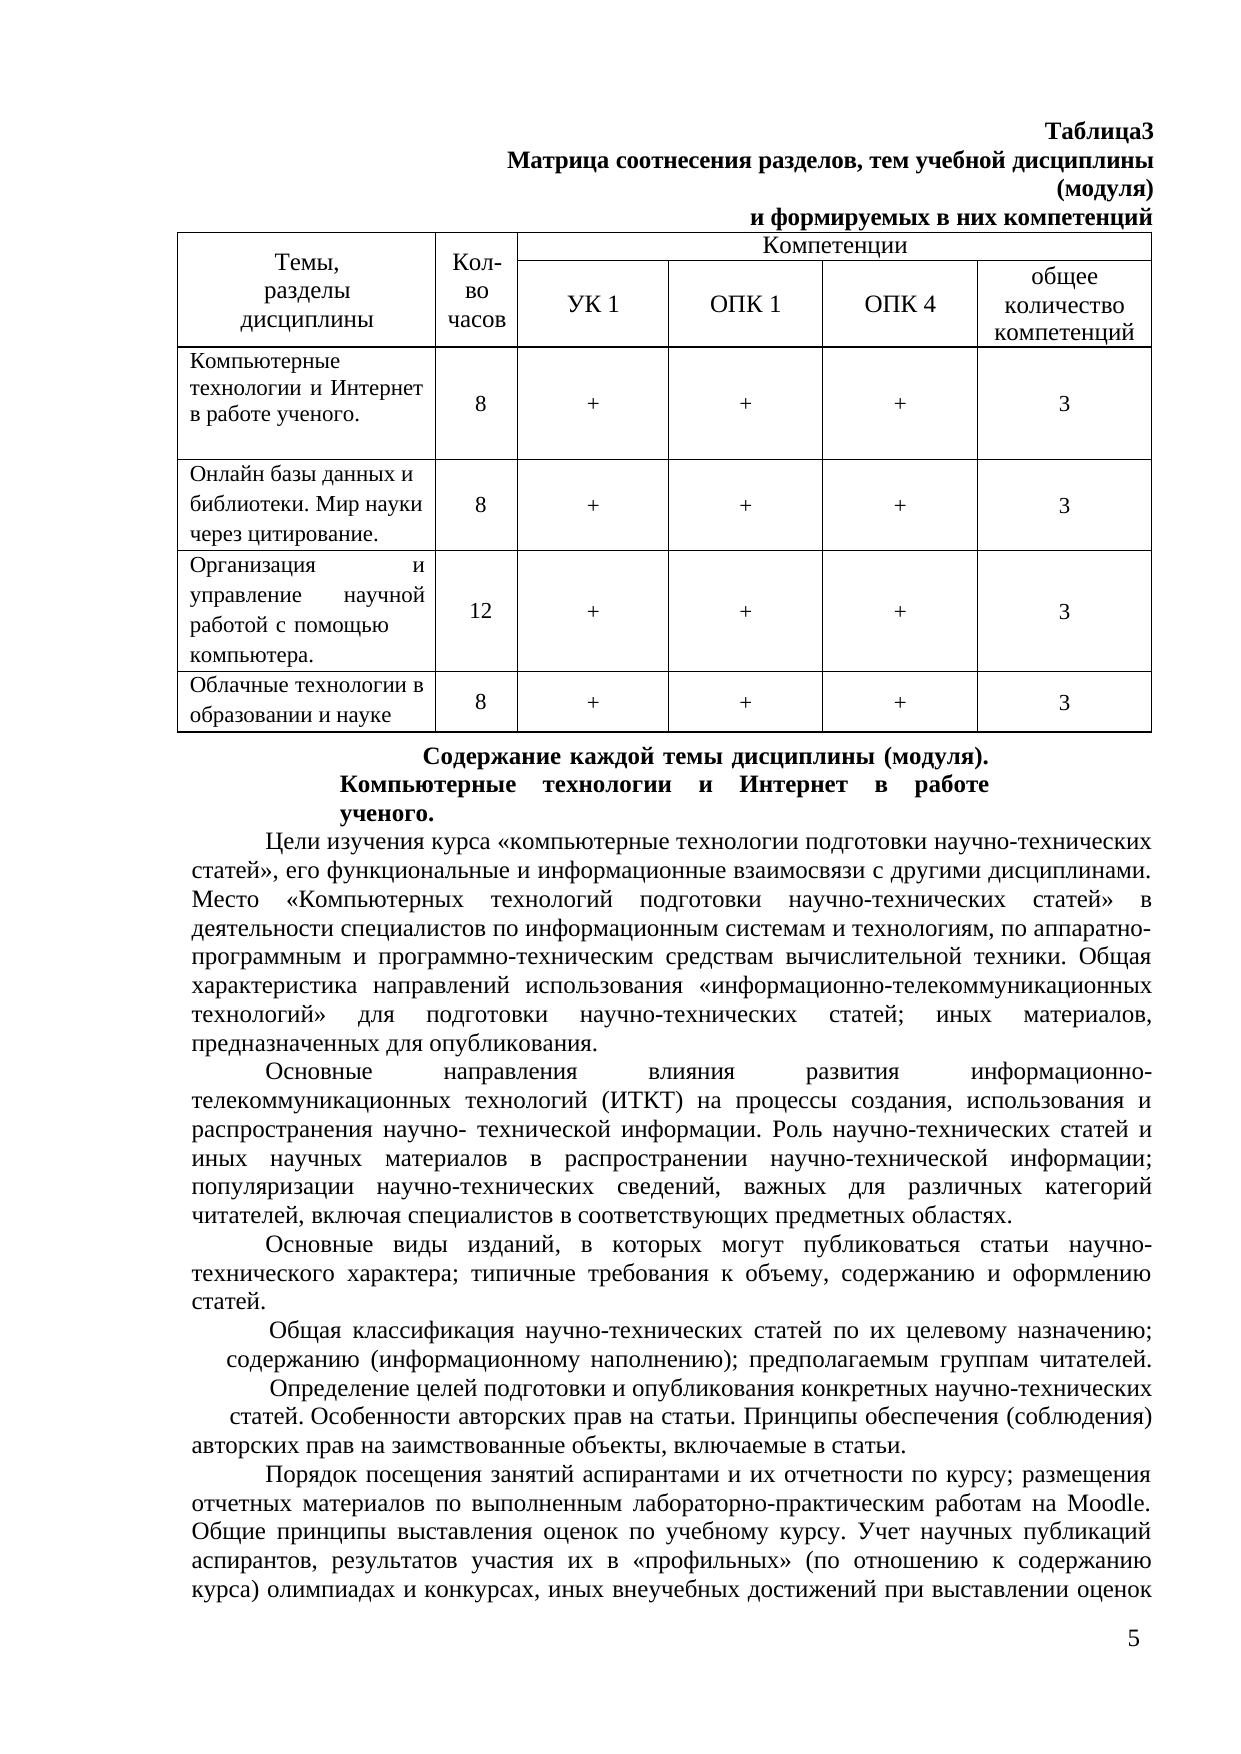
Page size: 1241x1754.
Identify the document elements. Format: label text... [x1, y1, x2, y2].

table_cell + [518, 460, 668, 549]
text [191, 1459, 1152, 1603]
table_header Темы, разделы дисциплины [178, 233, 435, 346]
table_cell 3 [978, 551, 1151, 671]
table_cell 3 [978, 460, 1151, 549]
table_cell 12 [436, 551, 517, 671]
table_cell + [823, 348, 977, 459]
table_cell + [823, 551, 977, 671]
table_cell 3 [978, 348, 1151, 459]
table_cell 8 [436, 672, 517, 731]
table_cell + [823, 672, 977, 731]
table_cell + [669, 672, 822, 731]
text Общая классификация научно-технических статей по их целевому назначению; содержанию (информационному наполнению); предполагаемым группам читателей. Определение целей подготовки и опубликования конкретных научно-технических статей. Особенности авторских прав на статьи. Принципы обеспечения (соблюдения) [191, 1315, 1152, 1430]
table_cell УК 1 [518, 261, 668, 346]
table_header Кол- во часов [436, 233, 517, 346]
table_cell Онлайн базы данных и библиотеки. Мир науки через цитирование. [178, 460, 435, 549]
table_header Компетенции [518, 233, 1151, 260]
table_cell Организация и управление научной работой с помощью компьютера. [178, 551, 435, 671]
text Основные виды изданий, в которых могут публиковаться статьи научно- технического характера; типичные требования к объему, содержанию и оформлению статей. [191, 1229, 1152, 1315]
table_cell + [669, 551, 822, 671]
table_cell ОПК 1 [669, 261, 822, 346]
table_cell 8 [436, 348, 517, 459]
table_cell + [518, 551, 668, 671]
table_cell ОПК 4 [823, 261, 977, 346]
table_cell 3 [978, 672, 1151, 731]
text авторских прав на заимствованные объекты, включаемые в статьи. [191, 1430, 1196, 1459]
table_cell 8 [436, 460, 517, 549]
table_cell общее количество компетенций [978, 261, 1151, 346]
table_cell + [518, 672, 668, 731]
table_cell + [518, 348, 668, 459]
subtitle Содержание каждой темы дисциплины (модуля). Компьютерные технологии и Интернет в работе ученого. [339, 742, 989, 826]
table_cell + [669, 460, 822, 549]
table_cell + [823, 460, 977, 549]
text Цели изучения курса «компьютерные технологии подготовки научно-технических статей», его функциональные и информационные взаимосвязи с другими дисциплинами. Место «Компьютерных технологий подготовки научно-технических статей» в деятельности специалистов по информационным системам и технологиям, по аппаратно- программным и программно-техническим средствам вычислительной техники. Общая характеристика направлений использования «информационно-телекоммуникационных технологий» для подготовки научно-технических статей; иных материалов, предназначенных для опубликования. [191, 826, 1152, 1056]
subtitle Таблица3 Матрица соотнесения разделов, тем учебной дисциплины (модуля) [407, 116, 1154, 202]
table_cell Облачные технологии в образовании и науке [178, 672, 435, 731]
text и формируемых в них компетенций [131, 202, 1153, 231]
text Основные направления влияния развития информационно-телекоммуникационных технологий (ИТКТ) на процессы создания, использования и распространения научно- технической информации. Роль научно-технических статей и иных научных материалов в распространении научно-технической информации; популяризации научно-технических сведений, важных для различных категорий читателей, включая специалистов в соответствующих предметных областях. [191, 1056, 1152, 1229]
table_cell + [669, 348, 822, 459]
table_cell Компьютерные технологии и Интернет в работе ученого. [178, 348, 435, 459]
